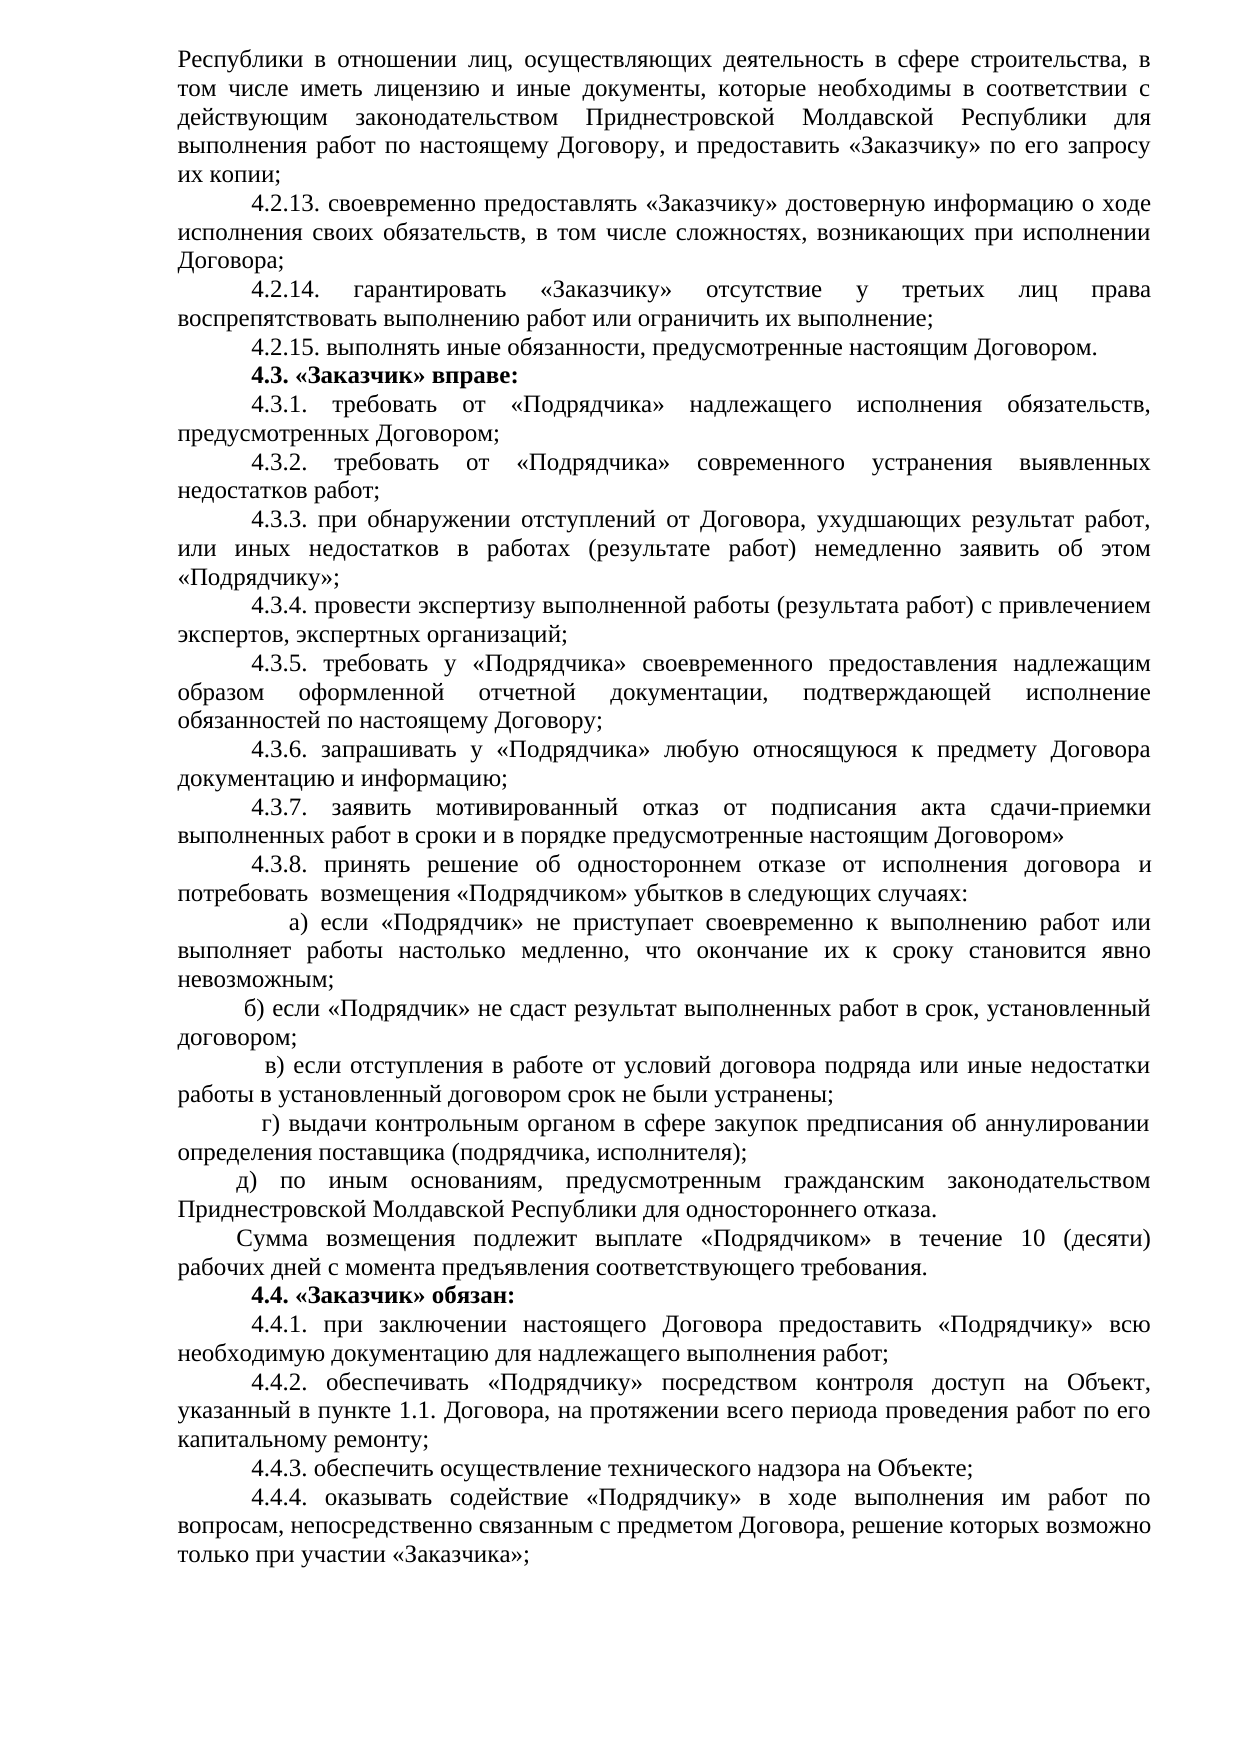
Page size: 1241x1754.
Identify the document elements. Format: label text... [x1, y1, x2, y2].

text 4.4.4. оказывать содействие «Подрядчику» в ходе выполнения им работ по вопросам, непосредственно связанным с предметом Договора, решение которых возможно только при участии «Заказчика»; [177, 1482, 1152, 1568]
text 4.3.4. провести экспертизу выполненной работы (результата работ) с привлечением экспертов, экспертных организаций; [177, 591, 1152, 648]
text 4.3.8. принять решение об одностороннем отказе от исполнения договора и потребовать возмещения «Подрядчиком» убытков в следующих случаях: [177, 849, 1152, 907]
text б) если «Подрядчик» не сдаст результат выполненных работ в срок, установленный договором; [177, 993, 1152, 1051]
text г) выдачи контрольным органом в сфере закупок предписания об аннулировании определения поставщика (подрядчика, исполнителя); [177, 1108, 1152, 1166]
text 4.2.13. своевременно предоставлять «Заказчику» достоверную информацию о ходе исполнения своих обязательств, в том числе сложностях, возникающих при исполнении Договора; [177, 188, 1152, 274]
text 4.4.3. обеспечить осуществление технического надзора на Объекте; [177, 1453, 1152, 1482]
text 4.4.1. при заключении настоящего Договора предоставить «Подрядчику» всю необходимую документацию для надлежащего выполнения работ; [177, 1309, 1152, 1367]
text 4.3.5. требовать у «Подрядчика» своевременного предоставления надлежащим образом оформленной отчетной документации, подтверждающей исполнение обязанностей по настоящему Договору; [177, 648, 1152, 734]
text 4.3.7. заявить мотивированный отказ от подписания акта сдачи-приемки выполненных работ в сроки и в порядке предусмотренные настоящим Договором» [177, 792, 1152, 849]
text 4.3.1. требовать от «Подрядчика» надлежащего исполнения обязательств, предусмотренных Договором; [177, 389, 1152, 447]
text 4.4. «Заказчик» обязан: [177, 1281, 1152, 1309]
text 4.2.15. выполнять иные обязанности, предусмотренные настоящим Договором. [177, 332, 1152, 361]
text 4.3.3. при обнаружении отступлений от Договора, ухудшающих результат работ, или иных недостатков в работах (результате работ) немедленно заявить об этом «Подрядчику»; [177, 504, 1152, 591]
text Сумма возмещения подлежит выплате «Подрядчиком» в течение 10 (десяти) рабочих дней с момента предъявления соответствующего требования. [177, 1223, 1152, 1281]
text а) если «Подрядчик» не приступает своевременно к выполнению работ или выполняет работы настолько медленно, что окончание их к сроку становится явно невозможным; [177, 907, 1152, 993]
text 4.3.6. запрашивать у «Подрядчика» любую относящуюся к предмету Договора документацию и информацию; [177, 734, 1152, 792]
text 4.3. «Заказчик» вправе: [177, 361, 1152, 389]
text в) если отступления в работе от условий договора подряда или иные недостатки работы в установленный договором срок не были устранены; [177, 1051, 1152, 1108]
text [177, 44, 1152, 188]
text 4.2.14. гарантировать «Заказчику» отсутствие у третьих лиц права воспрепятствовать выполнению работ или ограничить их выполнение; [177, 274, 1152, 332]
text 4.3.2. требовать от «Подрядчика» современного устранения выявленных недостатков работ; [177, 447, 1152, 504]
text д) по иным основаниям, предусмотренным гражданским законодательством Приднестровской Молдавской Республики для одностороннего отказа. [177, 1166, 1152, 1223]
text 4.4.2. обеспечивать «Подрядчику» посредством контроля доступ на Объект, указанный в пункте 1.1. Договора, на протяжении всего периода проведения работ по его капитальному ремонту; [177, 1367, 1152, 1453]
